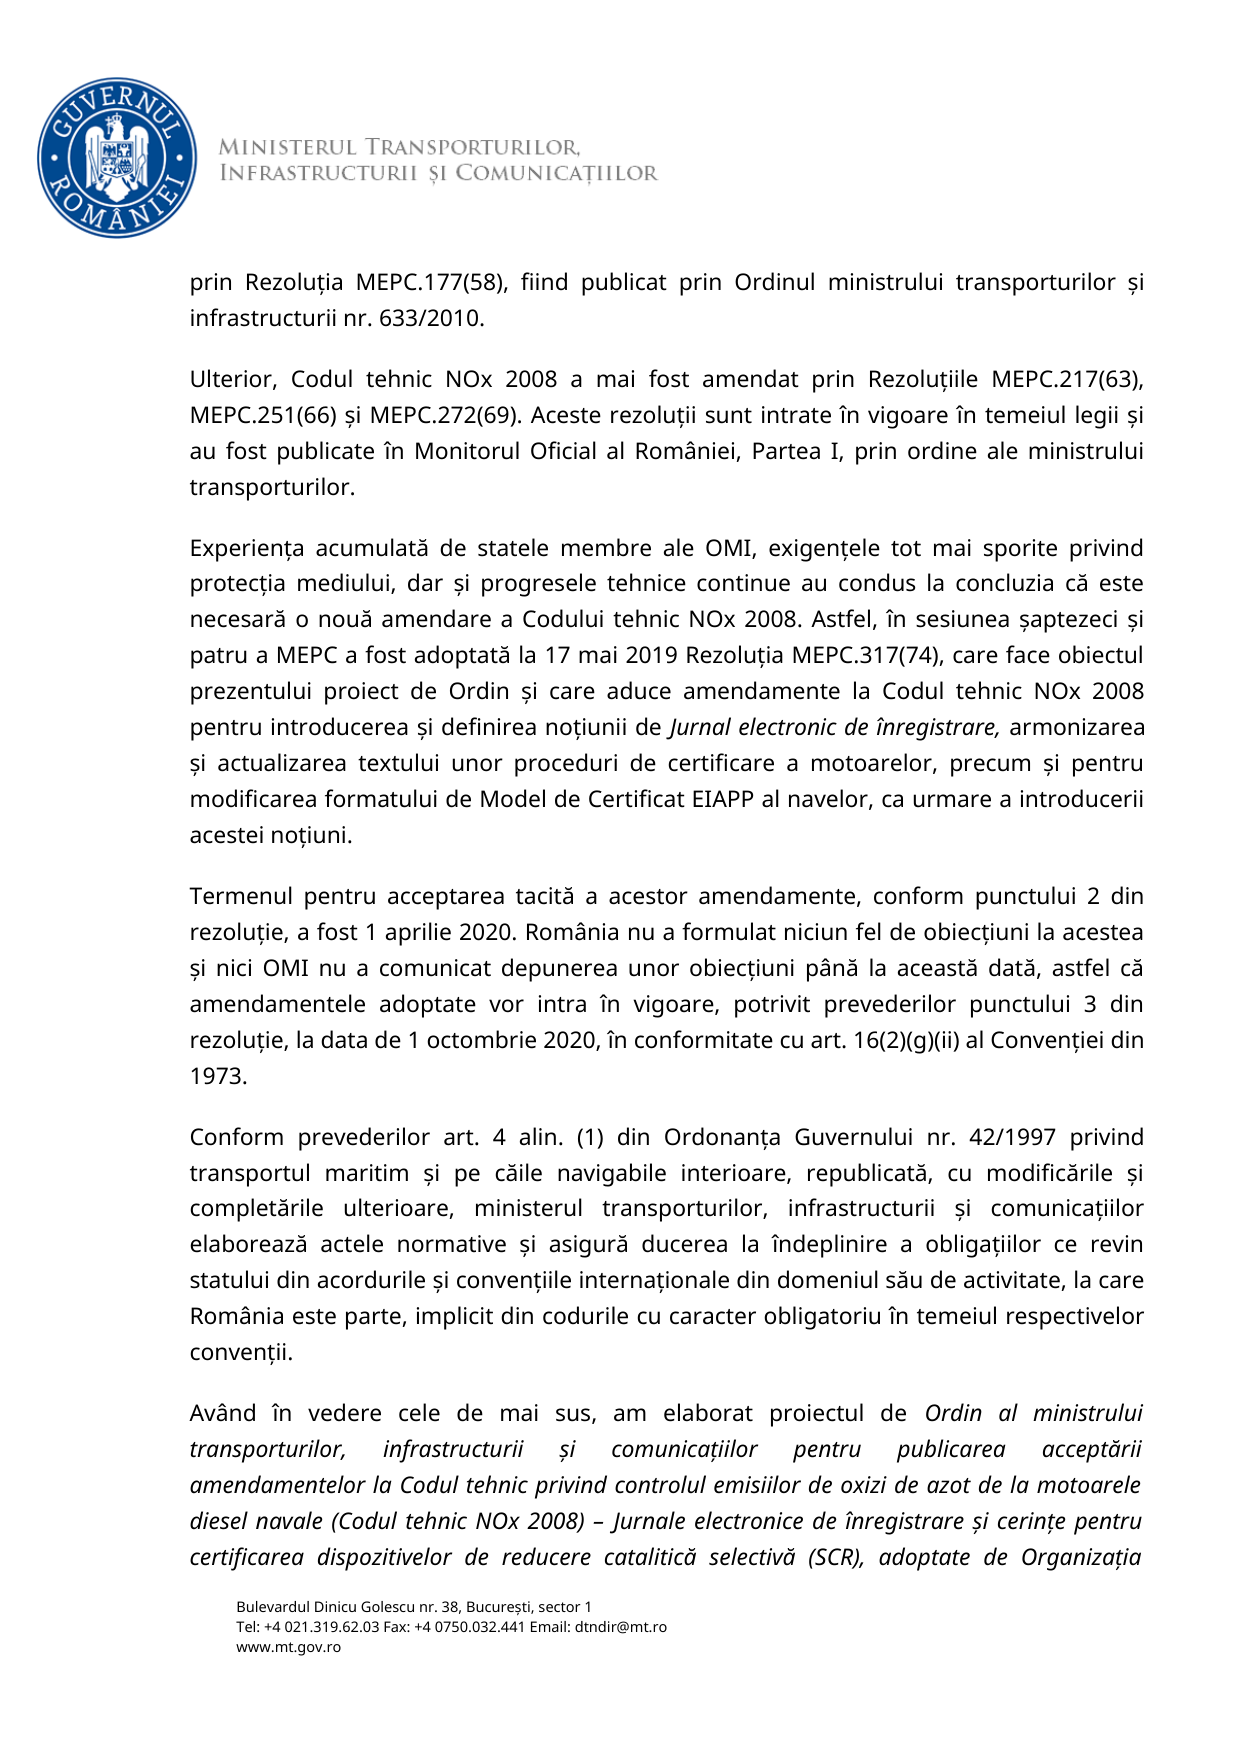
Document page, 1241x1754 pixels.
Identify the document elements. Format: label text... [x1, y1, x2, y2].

text Conform prevederilor art. 4 alin. (1) din Ordonanța Guvernului nr. 42/1997 privind transportul maritim și pe căile navigabile interioare, republicată, cu modificările și completările ulterioare, ministerul transporturilor, infrastructurii și comunicațiilor elaborează actele normative și asigură ducerea la îndeplinire a obligațiilor ce revin statului din acordurile și convențiile internaționale din domeniul său de activitate, la care România este parte, implicit din codurile cu caracter obligatoriu în temeiul respectivelor convenții. [189, 1121, 1146, 1367]
text Termenul pentru acceptarea tacită a acestor amendamente, conform punctului 2 din rezoluție, a fost 1 aprilie 2020. România nu a formulat niciun fel de obiecțiuni la acestea și nici OMI nu a comunicat depunerea unor obiecțiuni până la această dată, astfel că amendamentele adoptate vor intra în vigoare, potrivit prevederilor punctului 3 din rezoluție, la data de 1 octombrie 2020, în conformitate cu art. 16(2)(g)(ii) al Convenției din 1973. [189, 880, 1146, 1091]
text Experiența acumulată de statele membre ale OMI, exigențele tot mai sporite privind protecția mediului, dar și progresele tehnice continue au condus la concluzia că este necesară o nouă amendare a Codului tehnic NOx 2008. Astfel, în sesiunea șaptezeci și patru a MEPC a fost adoptată la 17 mai 2019 Rezoluția MEPC.317(74), care face obiectul prezentului proiect de Ordin și care aduce amendamente la Codul tehnic NOx 2008 pentru introducerea și definirea noțiunii de Jurnal electronic de înregistrare, armonizarea și actualizarea textului unor proceduri de certificare a motoarelor, precum și pentru modificarea formatului de Model de Certificat EIAPP al navelor, ca urmare a introducerii acestei noțiuni. [189, 531, 1146, 850]
picture [34, 69, 706, 239]
text Ulterior, Codul tehnic NOx 2008 a mai fost amendat prin Rezoluțiile MEPC.217(63), MEPC.251(66) și MEPC.272(69). Aceste rezoluții sunt intrate în vigoare în temeiul legii și au fost publicate în Monitorul Oficial al României, Partea I, prin ordine ale ministrului transporturilor. [189, 363, 1146, 502]
